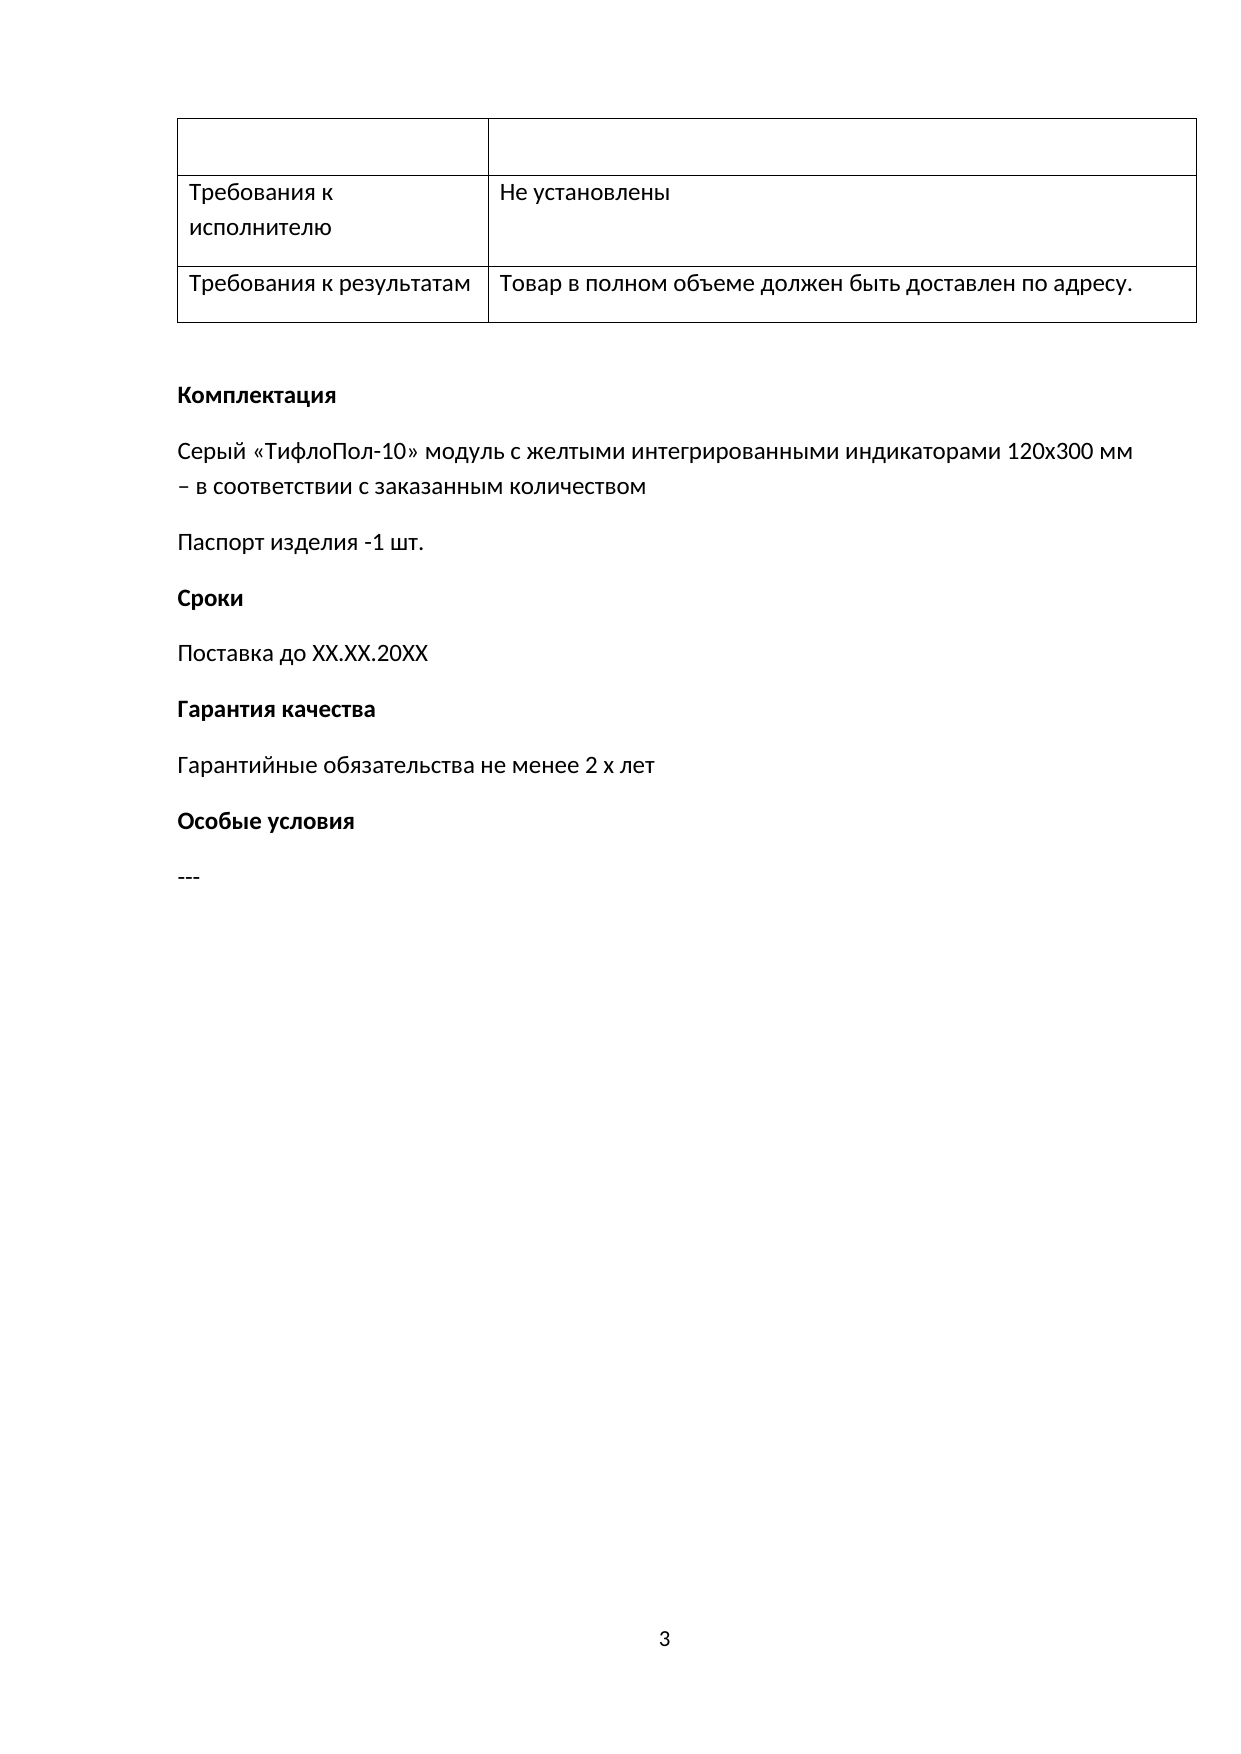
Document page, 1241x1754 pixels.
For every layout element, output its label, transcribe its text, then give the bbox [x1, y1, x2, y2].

text Серый «ТифлоПол-10» модуль с желтыми интегрированными индикаторами 120х300 мм – в соответствии с заказанным количеством [177, 435, 1152, 501]
text Гарантийные обязательства не менее 2 х лет [177, 749, 1152, 780]
table_cell Не установлены [489, 176, 1196, 266]
table_cell Товар в полном объеме должен быть доставлен по адресу. [489, 267, 1196, 322]
text Паспорт изделия -1 шт. [177, 526, 1152, 556]
text Поставка до ХХ.ХХ.20ХХ [177, 637, 1152, 668]
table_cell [178, 119, 488, 175]
table_cell Требования к результатам [178, 267, 488, 322]
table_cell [489, 119, 1196, 175]
text --- [177, 861, 1152, 891]
text Сроки [177, 582, 1152, 612]
text Гарантия качества [177, 693, 1152, 724]
table_cell Требования к исполнителю [178, 176, 488, 266]
text Особые условия [177, 805, 1152, 836]
text Комплектация [177, 379, 1152, 410]
